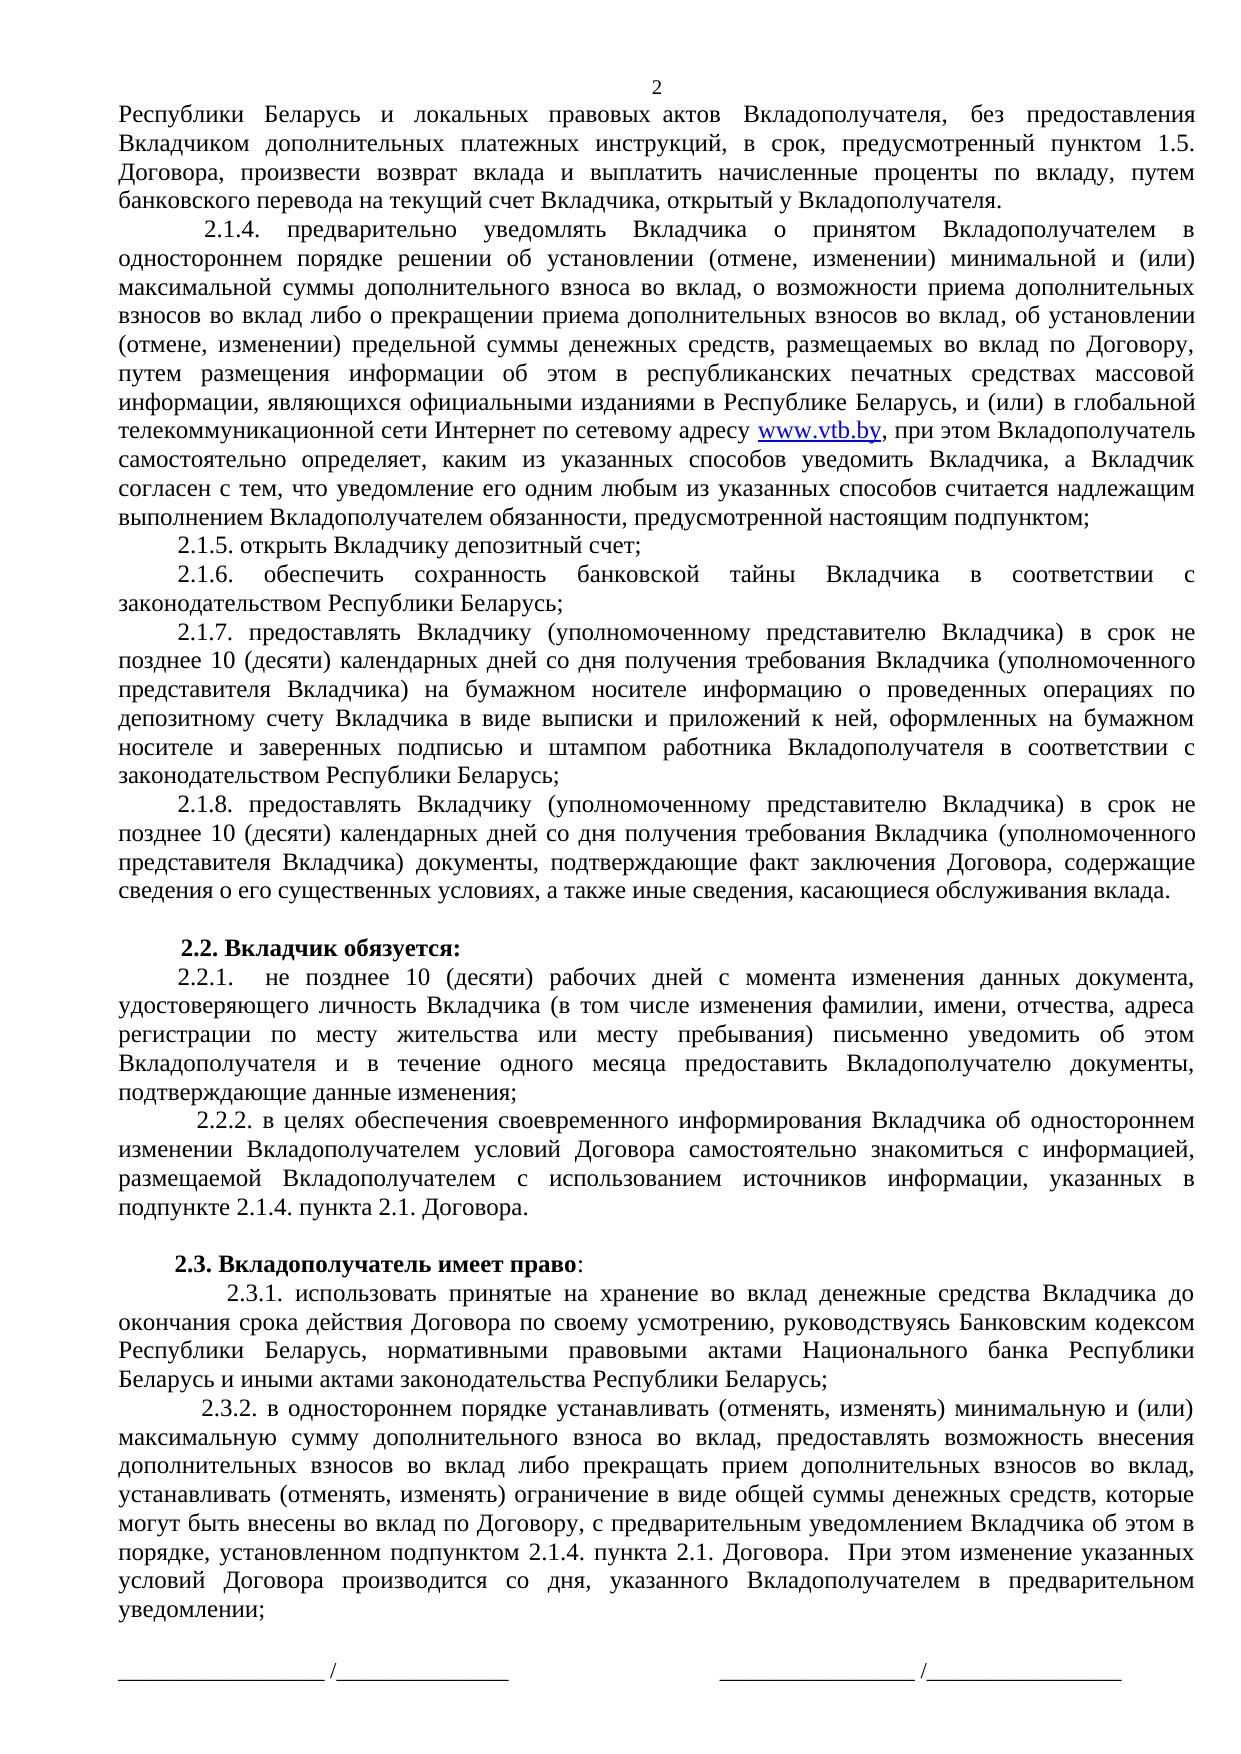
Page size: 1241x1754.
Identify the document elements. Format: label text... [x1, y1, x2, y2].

text 2.1.7. предоставлять Вкладчику (уполномоченному представителю Вкладчика) в срок не позднее 10 (десяти) календарных дней со дня получения требования Вкладчика (уполномоченного представителя Вкладчика) на бумажном носителе информацию о проведенных операциях по депозитному счету Вкладчика в виде выписки и приложений к ней, оформленных на бумажном носителе и заверенных подписью и штампом работника Вкладополучателя в соответствии с законодательством Республики Беларусь; [118, 617, 1196, 789]
text 2.1.6. обеспечить сохранность банковской тайны Вкладчика в соответствии с законодательством Республики Беларусь; [118, 559, 1196, 617]
text 2.1.5. открыть Вкладчику депозитный счет; [118, 530, 1196, 559]
text 2.2.2. в целях обеспечения своевременного информирования Вкладчика об одностороннем изменении Вкладополучателем условий Договора самостоятельно знакомиться с информацией, размещаемой Вкладополучателем с использованием источников информации, указанных в подпункте 2.1.4. пункта 2.1. Договора. [118, 1105, 1196, 1220]
text 2.3.1. использовать принятые на хранение во вклад денежные средства Вкладчика до окончания срока действия Договора по своему усмотрению, руководствуясь Банковским кодексом Республики Беларусь, нормативными правовыми актами Национального банка Республики Беларусь и иными актами законодательства Республики Беларусь; [118, 1278, 1196, 1393]
text 2.2. Вкладчик обязуется: [118, 933, 1196, 962]
text 2.3. Вкладополучатель имеет право: [118, 1249, 1196, 1278]
text 2.3.2. в одностороннем порядке устанавливать (отменять, изменять) минимальную и (или) максимальную сумму дополнительного взноса во вклад, предоставлять возможность внесения дополнительных взносов во вклад либо прекращать прием дополнительных взносов во вклад, устанавливать (отменять, изменять) ограничение в виде общей суммы денежных средств, которые могут быть внесены во вклад по Договору, с предварительным уведомлением Вкладчика об этом в порядке, установленном подпунктом 2.1.4. пункта 2.1. Договора. При этом изменение указанных условий Договора производится со дня, указанного Вкладополучателем в предварительном уведомлении; [118, 1393, 1196, 1623]
text 2.1.4. предварительно уведомлять Вкладчика о принятом Вкладополучателем в одностороннем порядке решении об установлении (отмене, изменении) минимальной и (или) максимальной суммы дополнительного взноса во вклад, о возможности приема дополнительных взносов во вклад либо о прекращении приема дополнительных взносов во вклад, об установлении (отмене, изменении) предельной суммы денежных средств, размещаемых во вклад по Договору, путем размещения информации об этом в республиканских печатных средствах массовой информации, являющихся официальными изданиями в Республике Беларусь, и (или) в глобальной телекоммуникационной сети Интернет по сетевому адресу www.vtb.by, при этом Вкладополучатель самостоятельно определяет, каким из указанных способов уведомить Вкладчика, а Вкладчик согласен с тем, что уведомление его одним любым из указанных способов считается надлежащим выполнением Вкладополучателем обязанности, предусмотренной настоящим подпунктом; [118, 214, 1196, 530]
text 2.2.1. не позднее 10 (десяти) рабочих дней с момента изменения данных документа, удостоверяющего личность Вкладчика (в том числе изменения фамилии, имени, отчества, адреса регистрации по месту жительства или месту пребывания) письменно уведомить об этом Вкладополучателя и в течение одного месяца предоставить Вкладополучателю документы, подтверждающие данные изменения; [118, 962, 1196, 1105]
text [118, 99, 1196, 214]
text 2.1.8. предоставлять Вкладчику (уполномоченному представителю Вкладчика) в срок не позднее 10 (десяти) календарных дней со дня получения требования Вкладчика (уполномоченного представителя Вкладчика) документы, подтверждающие факт заключения Договора, содержащие сведения о его существенных условиях, а также иные сведения, касающиеся обслуживания вклада. [118, 789, 1196, 904]
